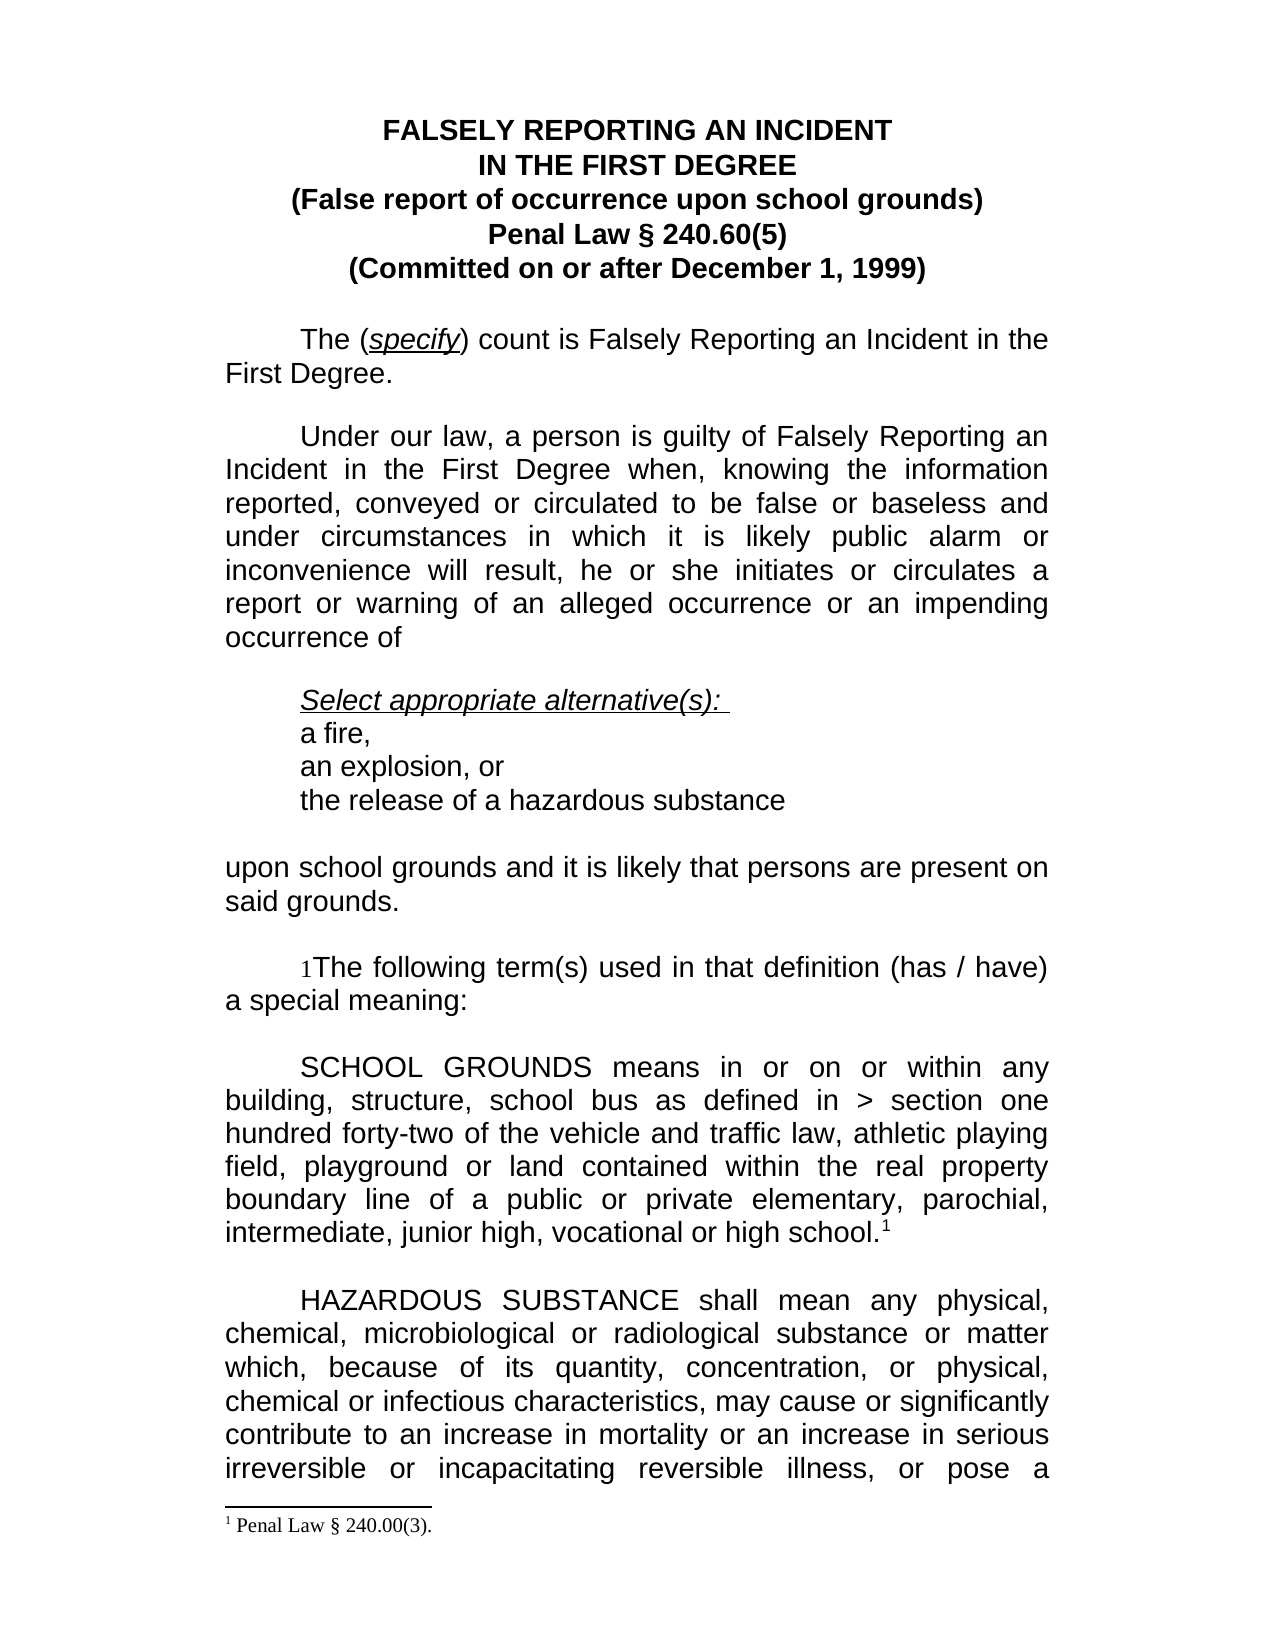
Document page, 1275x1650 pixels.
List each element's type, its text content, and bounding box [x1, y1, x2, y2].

text SCHOOL GROUNDS means in or on or within any building, structure, school bus as defined in > section one hundred forty-two of the vehicle and traffic law, athletic playing field, playground or land contained within the real property boundary line of a public or private elementary, parochial, intermediate, junior high, vocational or high school. [225, 1051, 1050, 1249]
text Select appropriate alternative(s): [225, 683, 1050, 717]
text an explosion, or [300, 750, 1050, 783]
text FALSELY REPORTING AN INCIDENT IN THE FIRST DEGREE (False report of occurrence upon school grounds) Penal Law § 240.60(5) (Committed on or after December 1, 1999) [225, 113, 1050, 286]
text Under our law, a person is guilty of Falsely Reporting an Incident in the First Degree when, knowing the information reported, conveyed or circulated to be false or baseless and under circumstances in which it is likely public alarm or inconvenience will result, he or she initiates or circulates a report or warning of an alleged occurrence or an impending occurrence of [225, 419, 1050, 654]
text a fire, [300, 717, 1050, 750]
text The following term(s) used in that definition (has / have) a special meaning: [225, 951, 1050, 1017]
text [225, 1283, 1050, 1484]
text The (specify) count is Falsely Reporting an Incident in the First Degree. [225, 323, 1050, 390]
text upon school grounds and it is likely that persons are present on said grounds. [225, 850, 1050, 917]
text the release of a hazardous substance [300, 784, 1050, 817]
